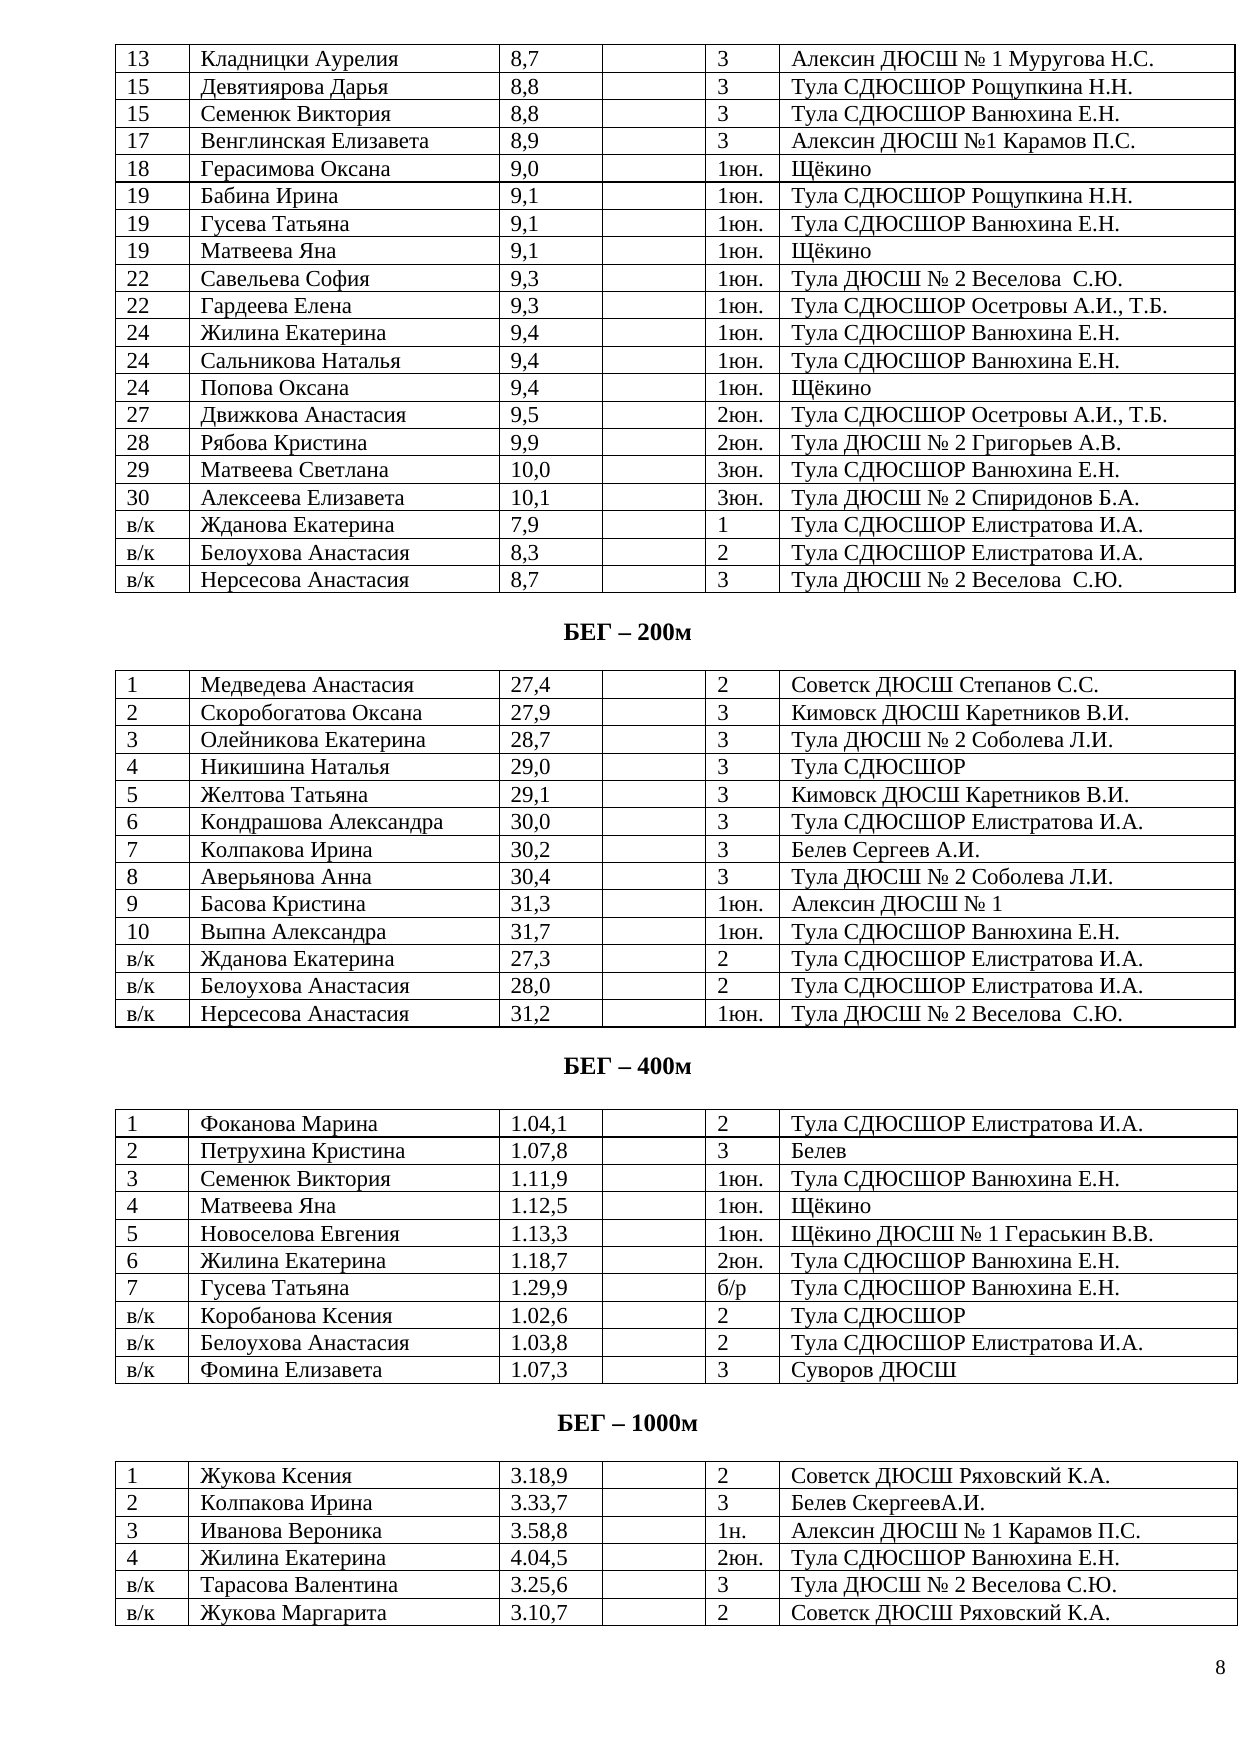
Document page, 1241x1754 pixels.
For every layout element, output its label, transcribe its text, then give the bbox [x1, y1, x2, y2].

table_cell Тула СДЮСШОР [780, 754, 1234, 780]
table_cell 1.02,6 [500, 1302, 602, 1328]
table_cell 2 [706, 973, 779, 999]
table_cell 3 [706, 1489, 779, 1516]
table_header 2 [706, 671, 779, 698]
table_cell Нерсесова Анастасия [190, 1000, 499, 1026]
table_cell 30,2 [500, 836, 602, 862]
table_cell Тула СДЮСШОР Ванюхина Е.Н. [780, 100, 1234, 127]
table_cell 10,1 [500, 484, 602, 510]
table_cell в/к [116, 539, 189, 565]
table_cell Попова Оксана [190, 374, 499, 401]
table_cell [603, 237, 705, 263]
table_cell Петрухина Кристина [189, 1138, 499, 1164]
table_cell Щёкино [780, 237, 1234, 263]
table_cell Тула СДЮСШОР Елистратова И.А. [780, 945, 1234, 972]
table_cell Белоухова Анастасия [190, 539, 499, 565]
table_cell 9,3 [500, 292, 602, 318]
table_cell [603, 1220, 705, 1246]
table_cell 10 [116, 918, 189, 944]
table_cell Тула СДЮСШОР Ванюхина Е.Н. [780, 918, 1234, 944]
table_cell [603, 265, 705, 291]
table_cell [603, 1357, 705, 1383]
table_cell Выпна Александра [190, 918, 499, 944]
table_cell [603, 1192, 705, 1218]
table_cell 2 [116, 1138, 188, 1164]
table_cell [603, 429, 705, 455]
table_cell 3 [706, 566, 779, 592]
table_cell Движкова Анастасия [190, 402, 499, 428]
table_cell 1юн. [706, 374, 779, 401]
table_cell 3 [706, 128, 779, 154]
table_cell 1юн. [706, 210, 779, 236]
table_cell Щёкино [780, 374, 1234, 401]
text БЕГ – 200м [29, 617, 1226, 646]
table_cell 7 [116, 1274, 188, 1301]
table_cell [603, 1329, 705, 1356]
table_cell Олейникова Екатерина [190, 726, 499, 752]
table_cell 8 [116, 863, 189, 889]
table_header 2 [706, 1110, 779, 1136]
table_cell Матвеева Яна [190, 237, 499, 263]
table_cell Щёкино ДЮСШ № 1 Гераськин В.В. [780, 1220, 1237, 1246]
table_cell [603, 100, 705, 127]
table_cell Коробанова Ксения [189, 1302, 499, 1328]
table_cell 3 [706, 73, 779, 99]
table_cell [603, 319, 705, 346]
table_cell Кимовск ДЮСШ Каретников В.И. [780, 781, 1234, 807]
table_cell 1юн. [706, 155, 779, 181]
table_cell 1юн. [706, 1220, 779, 1246]
table_cell 4 [116, 754, 189, 780]
table_cell 1юн. [706, 1192, 779, 1218]
table_cell Тула СДЮСШОР Рощупкина Н.Н. [780, 73, 1234, 99]
table_cell 30,4 [500, 863, 602, 889]
table_cell Тула СДЮСШОР Ванюхина Е.Н. [780, 1247, 1237, 1273]
table_cell [603, 347, 705, 373]
table_cell 1юн. [706, 918, 779, 944]
table_cell 3 [116, 726, 189, 752]
table_cell Скоробогатова Оксана [190, 699, 499, 725]
table_cell 9,1 [500, 210, 602, 236]
table_cell 19 [116, 183, 189, 209]
table_cell 19 [116, 210, 189, 236]
table_cell [603, 754, 705, 780]
table_cell Венглинская Елизавета [190, 128, 499, 154]
table_cell в/к [116, 566, 189, 592]
table_cell 8,8 [500, 73, 602, 99]
table_cell 1.03,8 [500, 1329, 602, 1356]
table_cell Тула СДЮСШОР Ванюхина Е.Н. [780, 1165, 1237, 1191]
table_cell [603, 781, 705, 807]
table_cell 3 [706, 699, 779, 725]
table_cell в/к [116, 1000, 189, 1026]
table_cell Кондрашова Александра [190, 808, 499, 834]
table_cell Фомина Елизавета [189, 1357, 499, 1383]
table_cell Тула СДЮСШОР Елистратова И.А. [780, 511, 1234, 537]
table_cell 8,7 [500, 45, 602, 72]
table_cell 3 [706, 726, 779, 752]
table_cell [603, 1138, 705, 1164]
table_cell 3 [706, 781, 779, 807]
table_cell [603, 456, 705, 483]
table_cell 2 [706, 1302, 779, 1328]
table_header [603, 1110, 705, 1136]
table_cell 9,4 [500, 319, 602, 346]
table_header [603, 1462, 705, 1488]
table_cell Тула СДЮСШОР Ванюхина Е.Н. [780, 1274, 1237, 1301]
table_cell 1.07,3 [500, 1357, 602, 1383]
table_cell Тула СДЮСШОР Ванюхина Е.Н. [780, 210, 1234, 236]
table_cell Жданова Екатерина [190, 945, 499, 972]
table_cell 3 [706, 1357, 779, 1383]
table_cell Герасимова Оксана [190, 155, 499, 181]
table_cell [603, 484, 705, 510]
table_cell Тула СДЮСШОР Елистратова И.А. [780, 1329, 1237, 1356]
table_cell [603, 973, 705, 999]
table_cell [603, 1000, 705, 1026]
table_cell Желтова Татьяна [190, 781, 499, 807]
table_cell 9,5 [500, 402, 602, 428]
table_cell 3 [706, 836, 779, 862]
table_header Жукова Ксения [189, 1462, 499, 1488]
table_cell 1юн. [706, 347, 779, 373]
table_cell [603, 128, 705, 154]
table_cell [603, 155, 705, 181]
table_cell Тула СДЮСШОР Осетровы А.И., Т.Б. [780, 402, 1234, 428]
table_cell 3 [706, 45, 779, 72]
table_cell 28 [116, 429, 189, 455]
table_cell 1юн. [706, 1165, 779, 1191]
table_cell Жданова Екатерина [190, 511, 499, 537]
table_cell Никишина Наталья [190, 754, 499, 780]
table_cell Тула СДЮСШОР Рощупкина Н.Н. [780, 183, 1234, 209]
table_cell 27,9 [500, 699, 602, 725]
table_cell 1юн. [706, 265, 779, 291]
table_cell 1.18,7 [500, 1247, 602, 1273]
table_cell 10,0 [500, 456, 602, 483]
table_cell 3 [706, 754, 779, 780]
table_cell в/к [116, 973, 189, 999]
table_cell Матвеева Светлана [190, 456, 499, 483]
table_header Медведева Анастасия [190, 671, 499, 698]
table_cell в/к [116, 945, 189, 972]
table_cell [603, 402, 705, 428]
table_cell в/к [116, 511, 189, 537]
table_cell 27 [116, 402, 189, 428]
table_cell 1.13,3 [500, 1220, 602, 1246]
table_cell [603, 183, 705, 209]
table_cell Алексин ДЮСШ № 1 [780, 890, 1234, 917]
table_cell Тарасова Валентина [189, 1571, 499, 1598]
table_header 2 [706, 1462, 779, 1488]
table_cell 3 [706, 808, 779, 834]
table_cell [603, 836, 705, 862]
table_cell Белев [780, 1138, 1237, 1164]
table_cell 9,3 [500, 265, 602, 291]
table_cell Алексеева Елизавета [190, 484, 499, 510]
table_cell [603, 890, 705, 917]
table_cell [603, 808, 705, 834]
table_cell Жилина Екатерина [189, 1247, 499, 1273]
table_cell 3юн. [706, 456, 779, 483]
table_cell 3.10,7 [500, 1599, 602, 1625]
table_cell [603, 918, 705, 944]
table_cell [603, 945, 705, 972]
table_cell 30 [116, 484, 189, 510]
table_header 27,4 [500, 671, 602, 698]
table_cell 1н. [706, 1517, 779, 1543]
table_cell 27,3 [500, 945, 602, 972]
table_cell 15 [116, 73, 189, 99]
text БЕГ – 1000м [29, 1408, 1226, 1437]
table_cell 22 [116, 265, 189, 291]
table_cell Девятиярова Дарья [190, 73, 499, 99]
table_cell Тула ДЮСШ № 2 Веселова С.Ю. [780, 265, 1234, 291]
table_cell [603, 1274, 705, 1301]
table_cell Кимовск ДЮСШ Каретников В.И. [780, 699, 1234, 725]
table_cell Тула СДЮСШОР [780, 1302, 1237, 1328]
table_cell 8,9 [500, 128, 602, 154]
table_cell Белев Сергеев А.И. [780, 836, 1234, 862]
table_cell 1.07,8 [500, 1138, 602, 1164]
table_header [603, 671, 705, 698]
table_cell Жилина Екатерина [190, 319, 499, 346]
table_cell Кладницки Аурелия [190, 45, 499, 72]
table_cell 24 [116, 319, 189, 346]
table_cell Алексин ДЮСШ № 1 Карамов П.С. [780, 1517, 1237, 1543]
table_cell [603, 699, 705, 725]
table_cell Щёкино [780, 1192, 1237, 1218]
table_cell 15 [116, 100, 189, 127]
table_cell в/к [116, 1329, 188, 1356]
table_cell в/к [116, 1571, 188, 1598]
table_cell Аверьянова Анна [190, 863, 499, 889]
table_cell Белоухова Анастасия [190, 973, 499, 999]
table_cell Гусева Татьяна [190, 210, 499, 236]
table_cell 8,8 [500, 100, 602, 127]
table_header 1.04,1 [500, 1110, 602, 1136]
table_cell [603, 1517, 705, 1543]
table_cell Жилина Екатерина [189, 1544, 499, 1570]
table_cell [603, 1165, 705, 1191]
table_cell [603, 45, 705, 72]
table_cell 2юн. [706, 1247, 779, 1273]
table_cell Тула СДЮСШОР Елистратова И.А. [780, 973, 1234, 999]
table_cell Щёкино [780, 155, 1234, 181]
table_cell 5 [116, 781, 189, 807]
table_cell 1.11,9 [500, 1165, 602, 1191]
table_cell [603, 1247, 705, 1273]
table_cell 29,1 [500, 781, 602, 807]
table_cell 3 [706, 100, 779, 127]
table_cell Семенюк Виктория [189, 1165, 499, 1191]
table_cell в/к [116, 1302, 188, 1328]
table_cell Семенюк Виктория [190, 100, 499, 127]
table_cell 3 [706, 1138, 779, 1164]
table_cell 24 [116, 347, 189, 373]
table_cell Тула СДЮСШОР Ванюхина Е.Н. [780, 347, 1234, 373]
table_cell 2 [116, 699, 189, 725]
table_cell Тула ДЮСШ № 2 Веселова С.Ю. [780, 1571, 1237, 1598]
table_cell 28,7 [500, 726, 602, 752]
table_cell [603, 566, 705, 592]
table_header Тула СДЮСШОР Елистратова И.А. [780, 1110, 1237, 1136]
table_cell Тула ДЮСШ № 2 Веселова С.Ю. [780, 1000, 1234, 1026]
table_cell Алексин ДЮСШ №1 Карамов П.С. [780, 128, 1234, 154]
table_cell 28,0 [500, 973, 602, 999]
table_cell 13 [116, 45, 189, 72]
table_cell Рябова Кристина [190, 429, 499, 455]
table_cell 3юн. [706, 484, 779, 510]
table_cell 4 [116, 1544, 188, 1570]
table_cell 7 [116, 836, 189, 862]
table_cell 3 [116, 1517, 188, 1543]
table_cell [603, 1489, 705, 1516]
table_cell 31,7 [500, 918, 602, 944]
table_cell Гардеева Елена [190, 292, 499, 318]
table_cell Советск ДЮСШ Ряховский К.А. [780, 1599, 1237, 1625]
table_cell 9,9 [500, 429, 602, 455]
table_cell [603, 1571, 705, 1598]
table_cell 3.58,8 [500, 1517, 602, 1543]
table_cell 2юн. [706, 402, 779, 428]
table_cell 29 [116, 456, 189, 483]
table_cell [603, 863, 705, 889]
table_cell [603, 1544, 705, 1570]
table_cell Иванова Вероника [189, 1517, 499, 1543]
table_header Советск ДЮСШ Ряховский К.А. [780, 1462, 1237, 1488]
table_cell 8,7 [500, 566, 602, 592]
table_cell [603, 1599, 705, 1625]
table_cell 3 [706, 1571, 779, 1598]
table_cell [603, 539, 705, 565]
table_cell Тула СДЮСШОР Ванюхина Е.Н. [780, 319, 1234, 346]
table_cell Гусева Татьяна [189, 1274, 499, 1301]
table_cell 9,1 [500, 237, 602, 263]
table_cell [603, 73, 705, 99]
table_cell 4.04,5 [500, 1544, 602, 1570]
table_cell в/к [116, 1357, 188, 1383]
table_cell Жукова Маргарита [189, 1599, 499, 1625]
table_cell Суворов ДЮСШ [780, 1357, 1237, 1383]
table_cell 9,4 [500, 374, 602, 401]
table_cell Тула СДЮСШОР Ванюхина Е.Н. [780, 456, 1234, 483]
table_cell 29,0 [500, 754, 602, 780]
table_cell Белоухова Анастасия [189, 1329, 499, 1356]
table_cell 8,3 [500, 539, 602, 565]
text БЕГ – 400м [29, 1051, 1226, 1080]
table_cell Тула ДЮСШ № 2 Спиридонов Б.А. [780, 484, 1234, 510]
table_cell Колпакова Ирина [190, 836, 499, 862]
table_cell [603, 374, 705, 401]
table_cell Тула ДЮСШ № 2 Соболева Л.И. [780, 863, 1234, 889]
table_cell 5 [116, 1220, 188, 1246]
table_cell 9,1 [500, 183, 602, 209]
table_cell Алексин ДЮСШ № 1 Муругова Н.С. [780, 45, 1234, 72]
table_cell 9,4 [500, 347, 602, 373]
table_cell Тула ДЮСШ № 2 Григорьев А.В. [780, 429, 1234, 455]
table_cell 4 [116, 1192, 188, 1218]
table_cell 1юн. [706, 237, 779, 263]
table_cell 19 [116, 237, 189, 263]
table_cell 24 [116, 374, 189, 401]
table_cell Нерсесова Анастасия [190, 566, 499, 592]
table_cell 22 [116, 292, 189, 318]
table_header 1 [116, 1110, 188, 1136]
table_cell 9 [116, 890, 189, 917]
table_cell [603, 210, 705, 236]
table_cell 3 [116, 1165, 188, 1191]
table_cell 3.33,7 [500, 1489, 602, 1516]
table_cell Тула СДЮСШОР Осетровы А.И., Т.Б. [780, 292, 1234, 318]
table_cell 2 [706, 539, 779, 565]
table_cell 1 [706, 511, 779, 537]
table_cell [603, 292, 705, 318]
table_cell б/р [706, 1274, 779, 1301]
table_cell 1.29,9 [500, 1274, 602, 1301]
table_cell 2 [116, 1489, 188, 1516]
table_cell Белев СкергеевА.И. [780, 1489, 1237, 1516]
table_cell 1юн. [706, 183, 779, 209]
table_cell 2 [706, 1599, 779, 1625]
table_cell 31,2 [500, 1000, 602, 1026]
table_header Фоканова Марина [189, 1110, 499, 1136]
table_cell Тула СДЮСШОР Елистратова И.А. [780, 539, 1234, 565]
table_cell 30,0 [500, 808, 602, 834]
table_cell Колпакова Ирина [189, 1489, 499, 1516]
table_cell Тула ДЮСШ № 2 Веселова С.Ю. [780, 566, 1234, 592]
table_cell 6 [116, 808, 189, 834]
table_cell 2 [706, 945, 779, 972]
table_cell 2 [706, 1329, 779, 1356]
table_cell Тула СДЮСШОР Елистратова И.А. [780, 808, 1234, 834]
table_cell 1юн. [706, 890, 779, 917]
table_cell 1юн. [706, 292, 779, 318]
table_cell 1.12,5 [500, 1192, 602, 1218]
table_header 3.18,9 [500, 1462, 602, 1488]
table_cell 17 [116, 128, 189, 154]
table_cell Тула СДЮСШОР Ванюхина Е.Н. [780, 1544, 1237, 1570]
table_cell 18 [116, 155, 189, 181]
table_cell 3.25,6 [500, 1571, 602, 1598]
table_cell 9,0 [500, 155, 602, 181]
table_cell 3 [706, 863, 779, 889]
table_cell Матвеева Яна [189, 1192, 499, 1218]
table_cell в/к [116, 1599, 188, 1625]
table_header 1 [116, 671, 189, 698]
table_cell [603, 726, 705, 752]
table_cell Новоселова Евгения [189, 1220, 499, 1246]
table_cell Басова Кристина [190, 890, 499, 917]
table_header Советск ДЮСШ Степанов С.С. [780, 671, 1234, 698]
table_cell 6 [116, 1247, 188, 1273]
table_cell 2юн. [706, 1544, 779, 1570]
table_cell 31,3 [500, 890, 602, 917]
table_cell [603, 1302, 705, 1328]
table_cell 1юн. [706, 319, 779, 346]
table_cell Сальникова Наталья [190, 347, 499, 373]
table_cell 2юн. [706, 429, 779, 455]
table_header 1 [116, 1462, 188, 1488]
table_cell Савельева София [190, 265, 499, 291]
table_cell [603, 511, 705, 537]
table_cell 1юн. [706, 1000, 779, 1026]
table_cell Бабина Ирина [190, 183, 499, 209]
table_cell Тула ДЮСШ № 2 Соболева Л.И. [780, 726, 1234, 752]
table_cell 7,9 [500, 511, 602, 537]
